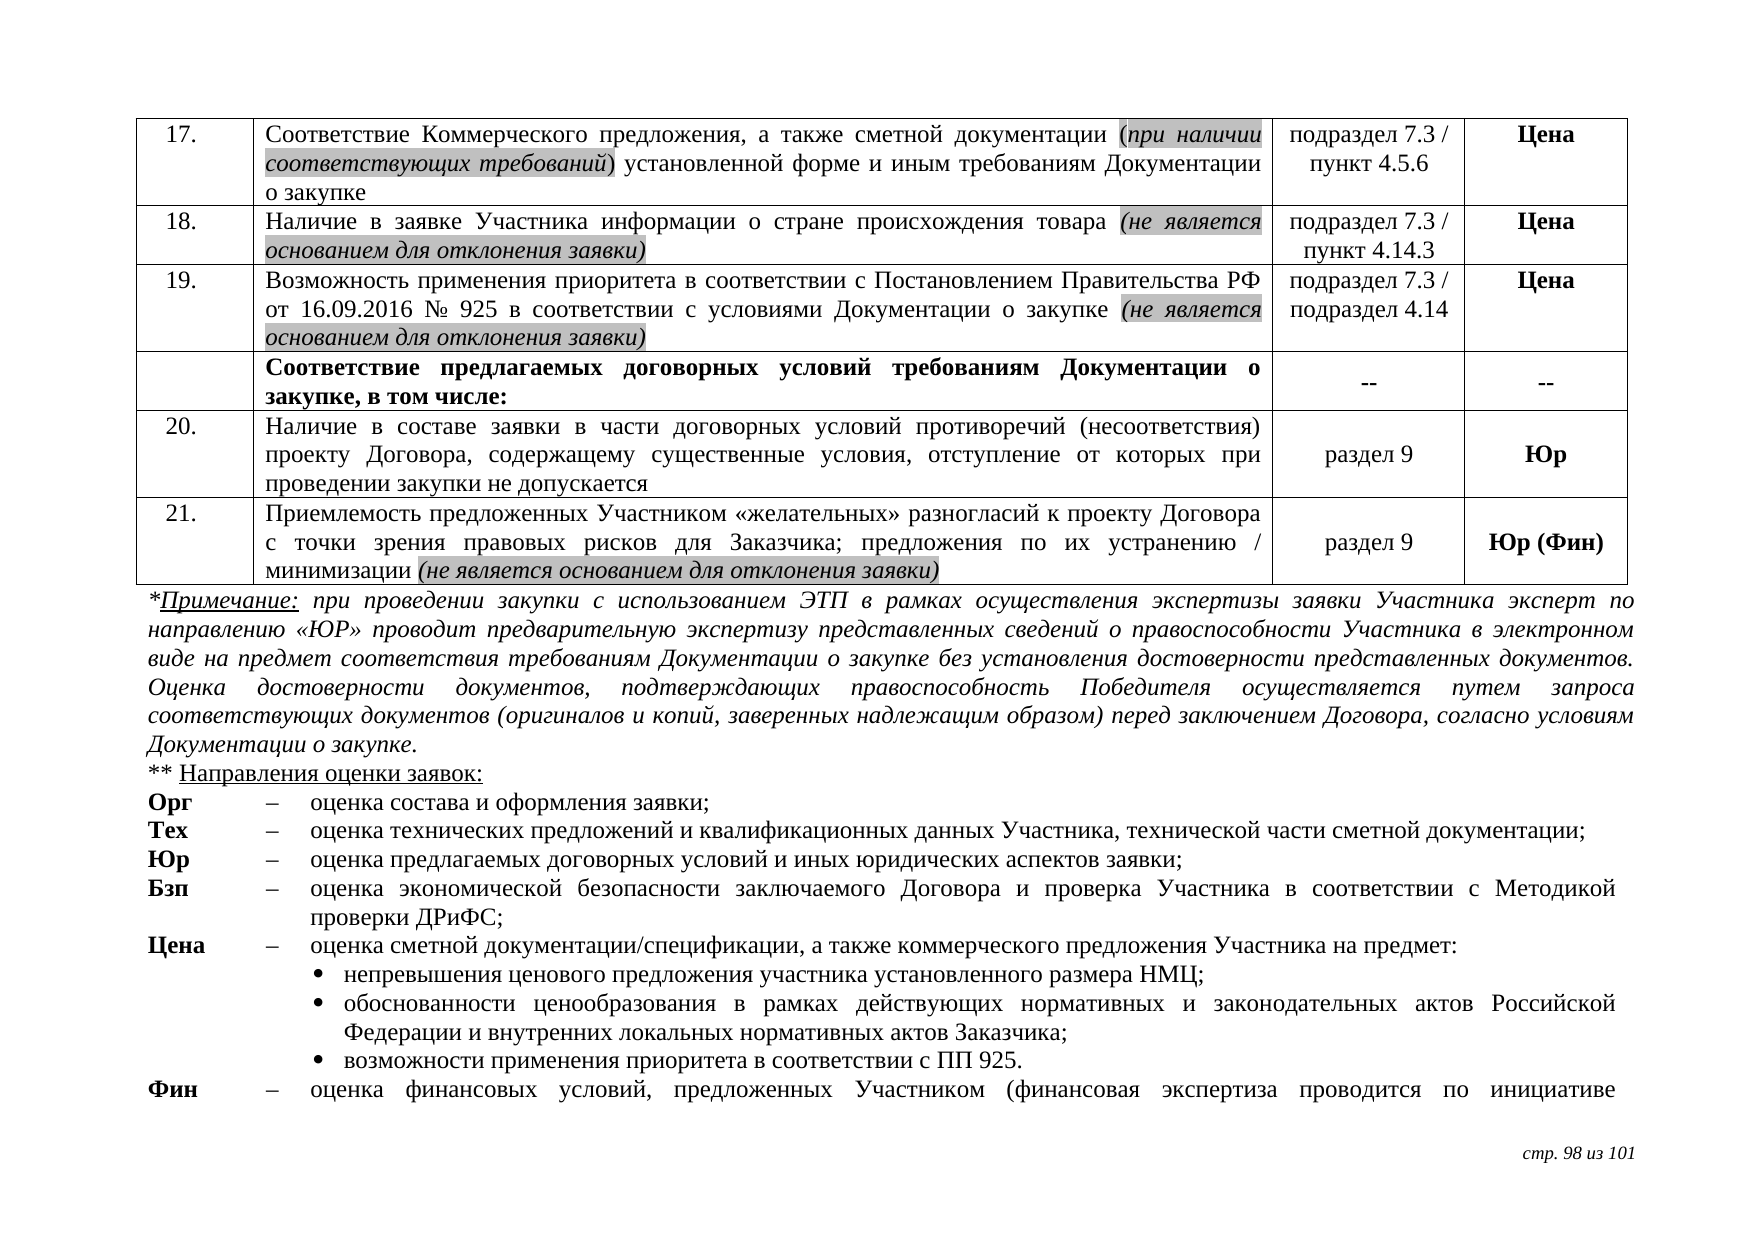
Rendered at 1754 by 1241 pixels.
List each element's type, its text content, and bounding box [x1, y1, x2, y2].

table_cell Возможность применения приоритета в соответствии с Постановлением Правительства РФ от 16.09.2016 № 925 в соответствии с условиями Документации о закупке (не является основанием для отклонения заявки) [254, 265, 1272, 351]
table_cell – [255, 930, 299, 1074]
table_cell подраздел 7.3 / пункт 4.14.3 [1273, 206, 1464, 264]
table_cell [137, 119, 253, 205]
table_cell раздел 9 [1273, 498, 1464, 584]
table_cell Цена [136, 930, 254, 1074]
table_cell – [255, 815, 299, 844]
table_cell Наличие в составе заявки в части договорных условий противоречий (несоответствия) проекту Договора, содержащему существенные условия, отступление от которых при проведении закупки не допускается [254, 411, 1272, 497]
table_cell Цена [1465, 119, 1627, 205]
text ** Направления оценки заявок: [148, 758, 1636, 787]
table_cell – [255, 844, 299, 873]
table_cell Юр (Фин) [1465, 498, 1627, 584]
table_cell Цена [1465, 265, 1627, 351]
table_cell [137, 411, 253, 497]
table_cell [299, 1074, 1628, 1103]
table_cell Юр [136, 844, 254, 873]
table_cell Тех [136, 815, 254, 844]
table_cell раздел 9 [1273, 411, 1464, 497]
table_cell -- [1273, 352, 1464, 410]
table_cell подраздел 7.3 / подраздел 4.14 [1273, 265, 1464, 351]
table_cell оценка экономической безопасности заключаемого Договора и проверка Участника в соответствии с Методикой проверки ДРиФС; [299, 873, 1628, 930]
table_header Орг [136, 787, 254, 815]
table_cell Фин [136, 1074, 254, 1103]
table_cell оценка технических предложений и квалификационных данных Участника, технической части сметной документации; [299, 815, 1628, 844]
table_cell Наличие в заявке Участника информации о стране происхождения товара (не является основанием для отклонения заявки) [254, 206, 1272, 264]
table_cell оценка предлагаемых договорных условий и иных юридических аспектов заявки; [299, 844, 1628, 873]
table_cell [137, 352, 253, 410]
table_cell Бзп [136, 873, 254, 930]
table_header – [255, 787, 299, 815]
table_cell Соответствие предлагаемых договорных условий требованиям Документации о закупке, в том числе: [254, 352, 1272, 410]
table_cell подраздел 7.3 / пункт 4.5.6 [1273, 119, 1464, 205]
table_cell – [255, 873, 299, 930]
text *Примечание: при проведении закупки с использованием ЭТП в рамках осуществления экспертизы заявки Участника эксперт по направлению «ЮР» проводит предварительную экспертизу представленных сведений о правоспособности Участника в электронном виде на предмет соответствия требованиям Документации о закупке без установления достоверности представленных документов. Оценка достоверности документов, подтверждающих правоспособность Победителя осуществляется путем запроса соответствующих документов (оригиналов и копий, заверенных надлежащим образом) перед заключением Договора, согласно условиям Документации о закупке. [148, 585, 1636, 758]
table_cell [137, 498, 253, 584]
table_cell Юр [1465, 411, 1627, 497]
table_cell Приемлемость предложенных Участником «желательных» разногласий к проекту Договора с точки зрения правовых рисков для Заказчика; предложения по их устранению / минимизации (не является основанием для отклонения заявки) [254, 498, 1272, 584]
table_cell Соответствие Коммерческого предложения, а также сметной документации (при наличии соответствующих требований) установленной форме и иным требованиям Документации о закупке [254, 119, 1272, 205]
table_cell [137, 265, 253, 351]
table_cell оценка сметной документации/спецификации, а также коммерческого предложения Участника на предмет: непревышения ценового предложения участника установленного размера НМЦ; обоснованности ценообразования в рамках действующих нормативных и законодательных актов Российской Федерации и внутренних локальных нормативных актов Заказчика; возможности применения приоритета в соответствии с ПП 925. [299, 930, 1628, 1074]
table_cell [137, 206, 253, 264]
table_header оценка состава и оформления заявки; [299, 787, 1628, 815]
table_cell Цена [1465, 206, 1627, 264]
table_cell -- [1465, 352, 1627, 410]
table_cell – [255, 1074, 299, 1103]
